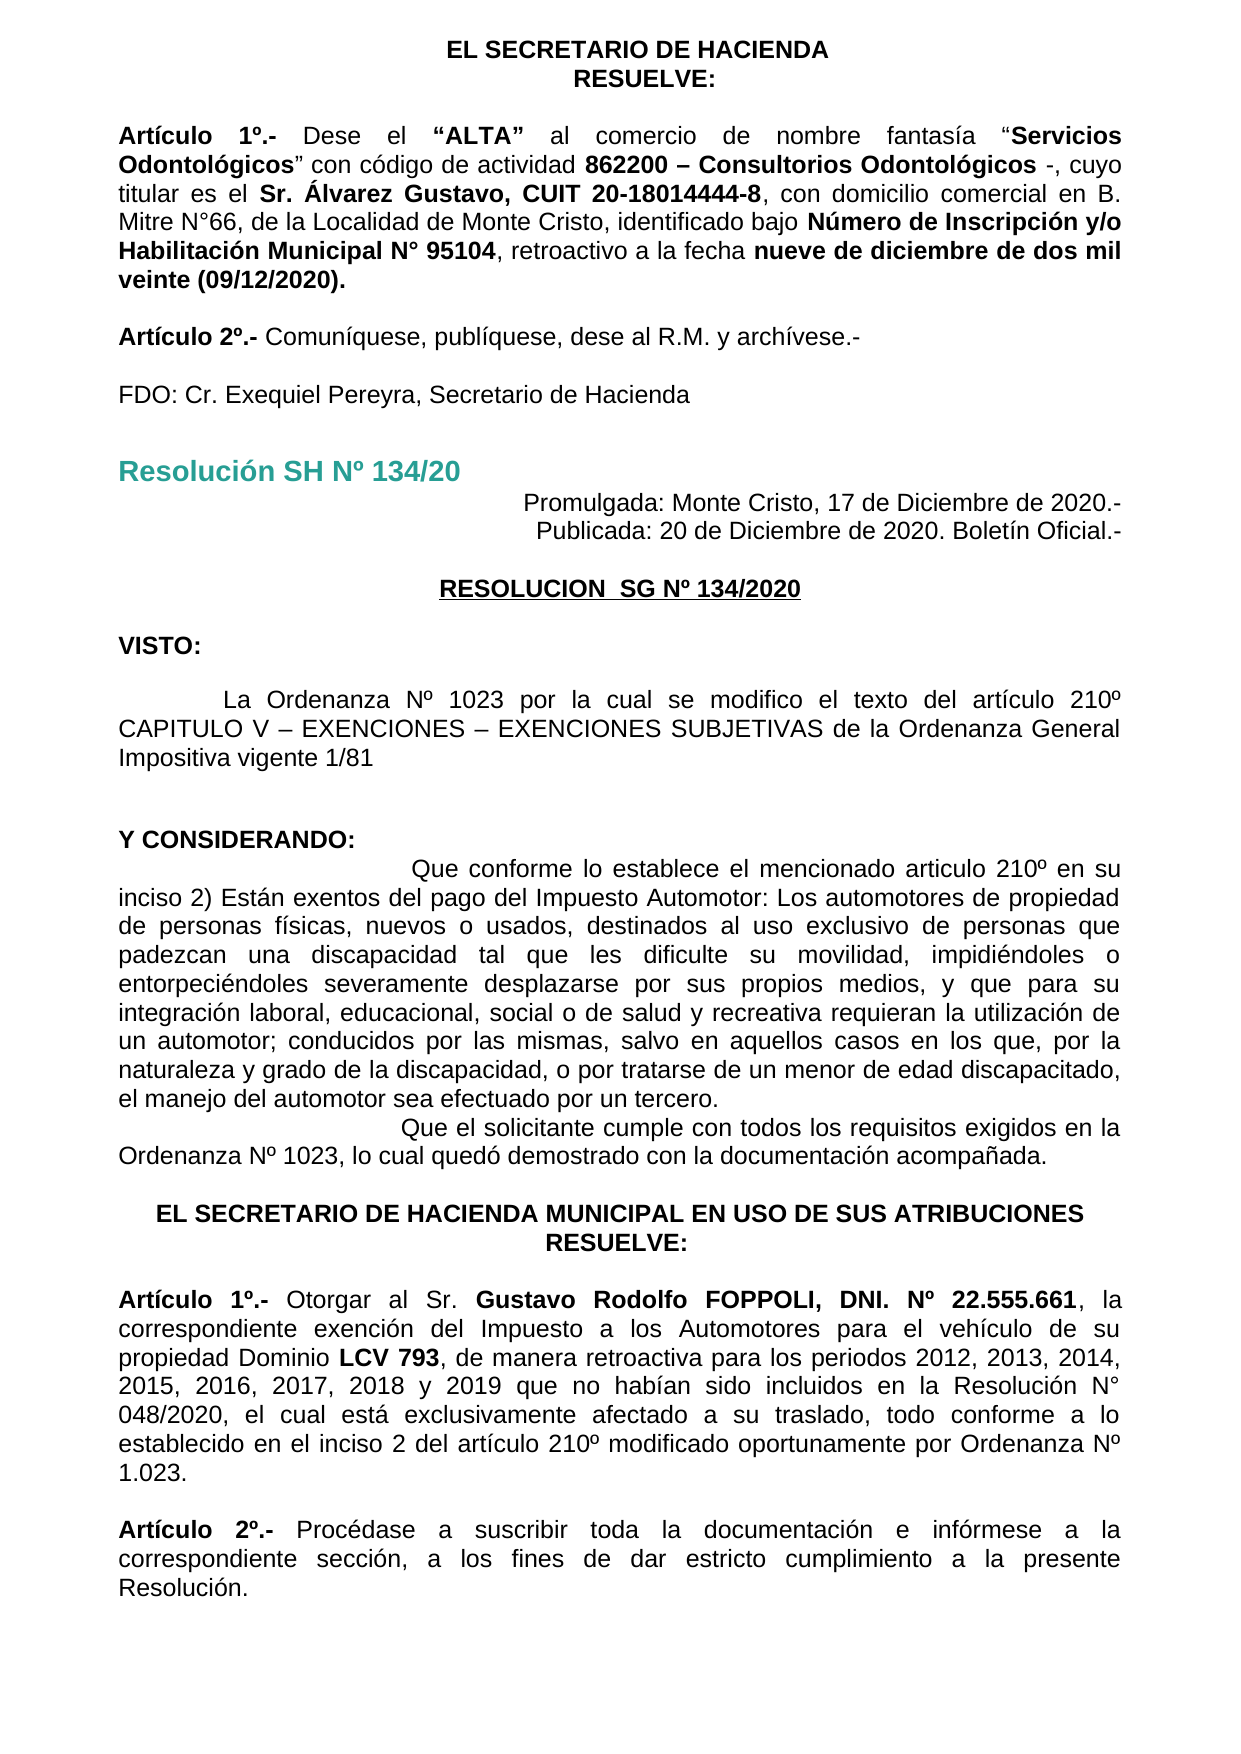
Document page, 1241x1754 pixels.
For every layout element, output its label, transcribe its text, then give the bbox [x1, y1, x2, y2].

text FDO: Cr. Exequiel Pereyra, Secretario de Hacienda [118, 380, 1122, 409]
text Artículo 2º.- Procédase a suscribir toda la documentación e infórmese a la correspondiente sección, a los fines de dar estricto cumplimiento a la presente Resolución. [118, 1515, 1122, 1601]
text Artículo 2º.- Comuníquese, publíquese, dese al R.M. y archívese.- [118, 294, 1122, 351]
text RESUELVE: [118, 1228, 1122, 1256]
text Promulgada: Monte Cristo, 17 de Diciembre de 2020.- [118, 488, 1122, 516]
text RESUELVE: [118, 64, 1122, 92]
text Publicada: 20 de Diciembre de 2020. Boletín Oficial.- [118, 516, 1122, 545]
text Artículo 1º.- Dese el “ALTA” al comercio de nombre fantasía “Servicios Odontológicos” con código de actividad 862200 – Consultorios Odontológicos -, cuyo titular es el Sr. Álvarez Gustavo, CUIT 20-18014444-8, con domicilio comercial en B. Mitre N°66, de la Localidad de Monte Cristo, identificado bajo Número de Inscripción y/o Habilitación Municipal N° 95104, retroactivo a la fecha nueve de diciembre de dos mil veinte (09/12/2020). [118, 121, 1122, 294]
text VISTO: [118, 603, 1122, 660]
text RESOLUCION SG Nº 134/2020 [118, 574, 1122, 603]
subtitle Resolución SH Nº 134/20 [118, 454, 1122, 488]
text La Ordenanza Nº 1023 por la cual se modifico el texto del artículo 210º CAPITULO V – EXENCIONES – EXENCIONES SUBJETIVAS de la Ordenanza General Impositiva vigente 1/81 [118, 685, 1122, 771]
text Y CONSIDERANDO: [118, 825, 1122, 854]
text EL SECRETARIO DE HACIENDA MUNICIPAL EN USO DE SUS ATRIBUCIONES [118, 1199, 1122, 1228]
text EL SECRETARIO DE HACIENDA [118, 35, 1122, 64]
text Que conforme lo establece el mencionado articulo 210º en su inciso 2) Están exentos del pago del Impuesto Automotor: Los automotores de propiedad de personas físicas, nuevos o usados, destinados al uso exclusivo de personas que padezcan una discapacidad tal que les dificulte su movilidad, impidiéndoles o entorpeciéndoles severamente desplazarse por sus propios medios, y que para su integración laboral, educacional, social o de salud y recreativa requieran la utilización de un automotor; conducidos por las mismas, salvo en aquellos casos en los que, por la naturaleza y grado de la discapacidad, o por tratarse de un menor de edad discapacitado, el manejo del automotor sea efectuado por un tercero. [118, 854, 1122, 1113]
text Que el solicitante cumple con todos los requisitos exigidos en la Ordenanza Nº 1023, lo cual quedó demostrado con la documentación acompañada. [118, 1113, 1122, 1170]
text Artículo 1º.- Otorgar al Sr. Gustavo Rodolfo FOPPOLI, DNI. Nº 22.555.661, la correspondiente exención del Impuesto a los Automotores para el vehículo de su propiedad Dominio LCV 793, de manera retroactiva para los periodos 2012, 2013, 2014, 2015, 2016, 2017, 2018 y 2019 que no habían sido incluidos en la Resolución N° 048/2020, el cual está exclusivamente afectado a su traslado, todo conforme a lo establecido en el inciso 2 del artículo 210º modificado oportunamente por Ordenanza Nº 1.023. [118, 1285, 1122, 1486]
